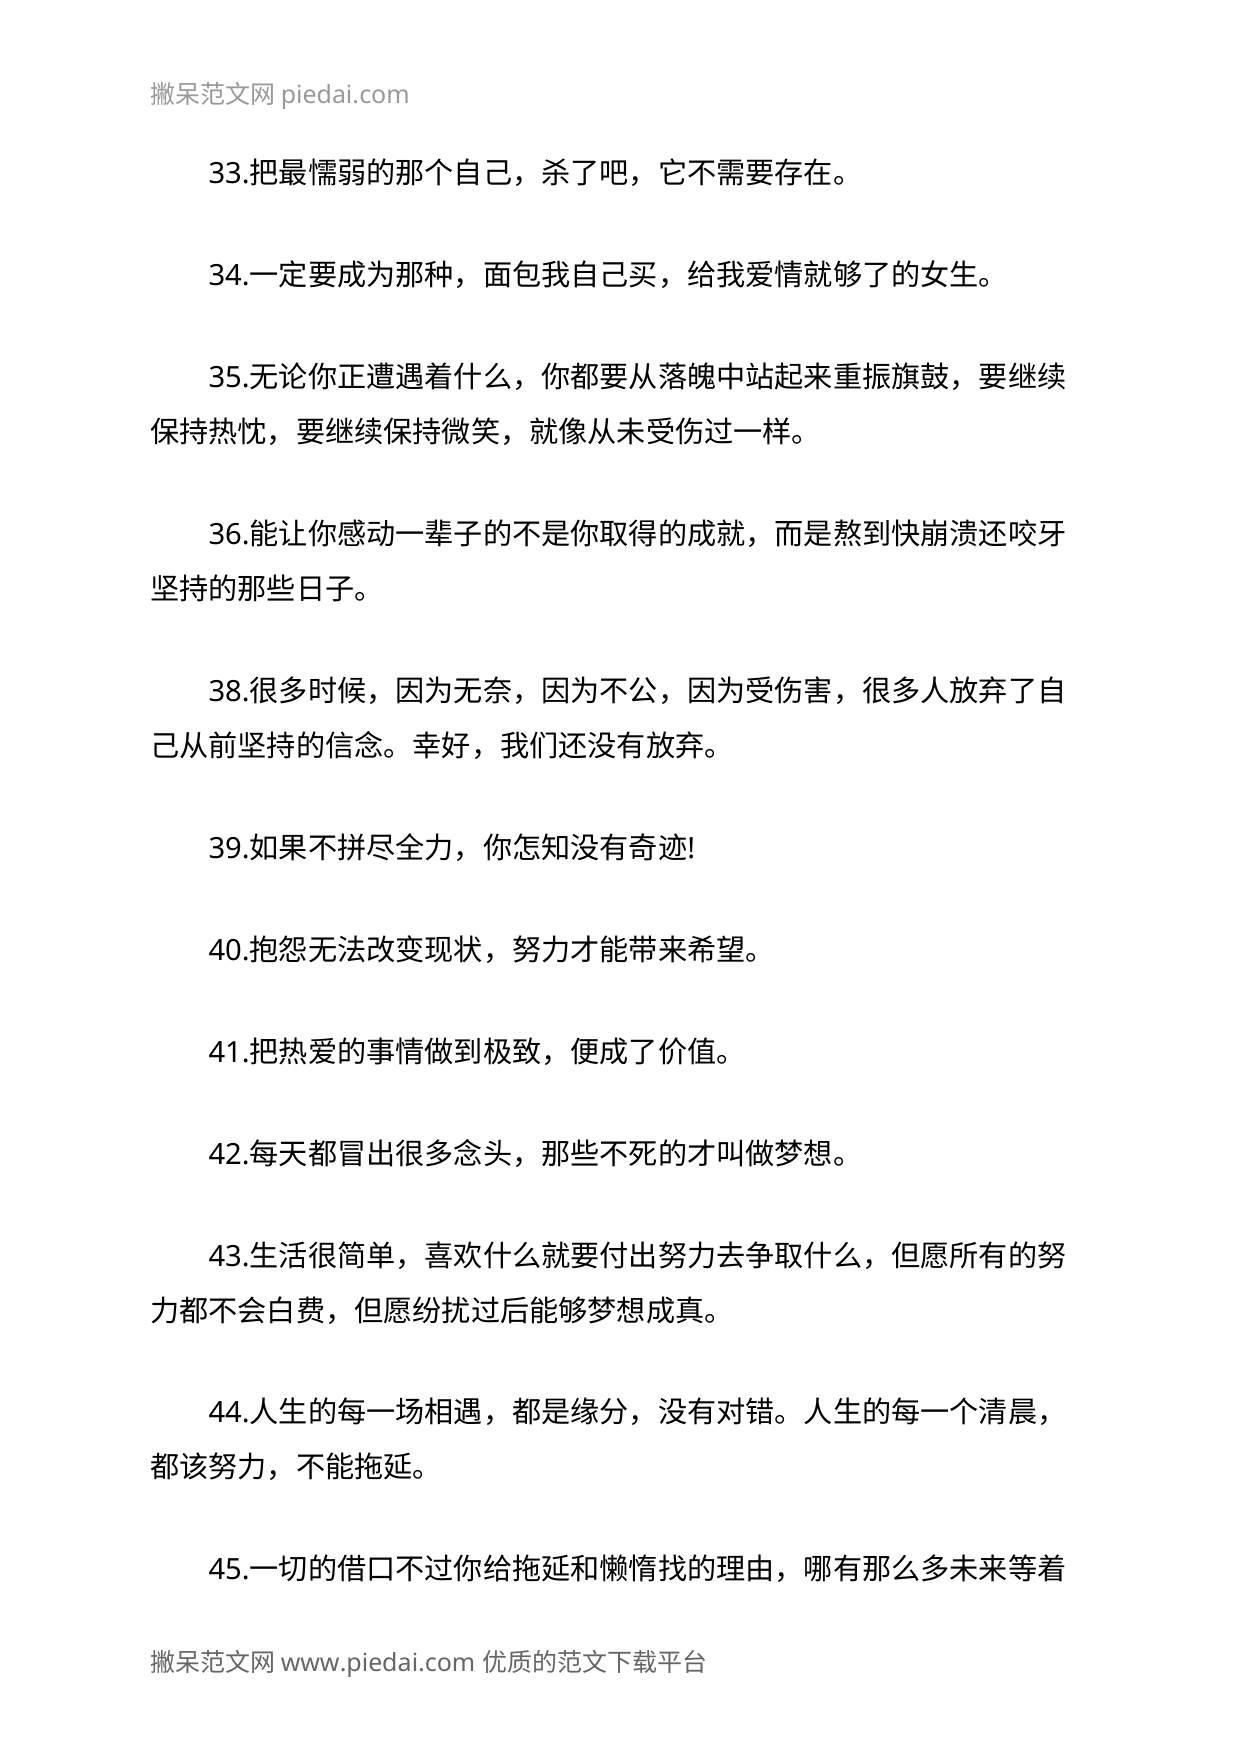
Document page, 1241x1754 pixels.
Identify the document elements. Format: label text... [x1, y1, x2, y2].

text 39.如果不拼尽全力，你怎知没有奇迹! [150, 824, 1090, 867]
text 43.生活很简单，喜欢什么就要付出努力去争取什么，但愿所有的努力都不会白费，但愿纷扰过后能够梦想成真。 [150, 1232, 1090, 1329]
text 42.每天都冒出很多念头，那些不死的才叫做梦想。 [150, 1130, 1090, 1173]
text 44.人生的每一场相遇，都是缘分，没有对错。人生的每一个清晨，都该努力，不能拖延。 [150, 1389, 1090, 1486]
text 38.很多时候，因为无奈，因为不公，因为受伤害，很多人放弃了自己从前坚持的信念。幸好，我们还没有放弃。 [150, 667, 1090, 765]
text 36.能让你感动一辈子的不是你取得的成就，而是熬到快崩溃还咬牙坚持的那些日子。 [150, 511, 1090, 608]
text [150, 1546, 1090, 1588]
text 41.把热爱的事情做到极致，便成了价值。 [150, 1028, 1090, 1071]
text 34.一定要成为那种，面包我自己买，给我爱情就够了的女生。 [150, 252, 1090, 294]
text 35.无论你正遭遇着什么，你都要从落魄中站起来重振旗鼓，要继续保持热忱，要继续保持微笑，就像从未受伤过一样。 [150, 354, 1090, 451]
text 33.把最懦弱的那个自己，杀了吧，它不需要存在。 [150, 150, 1090, 192]
text 40.抱怨无法改变现状，努力才能带来希望。 [150, 926, 1090, 969]
